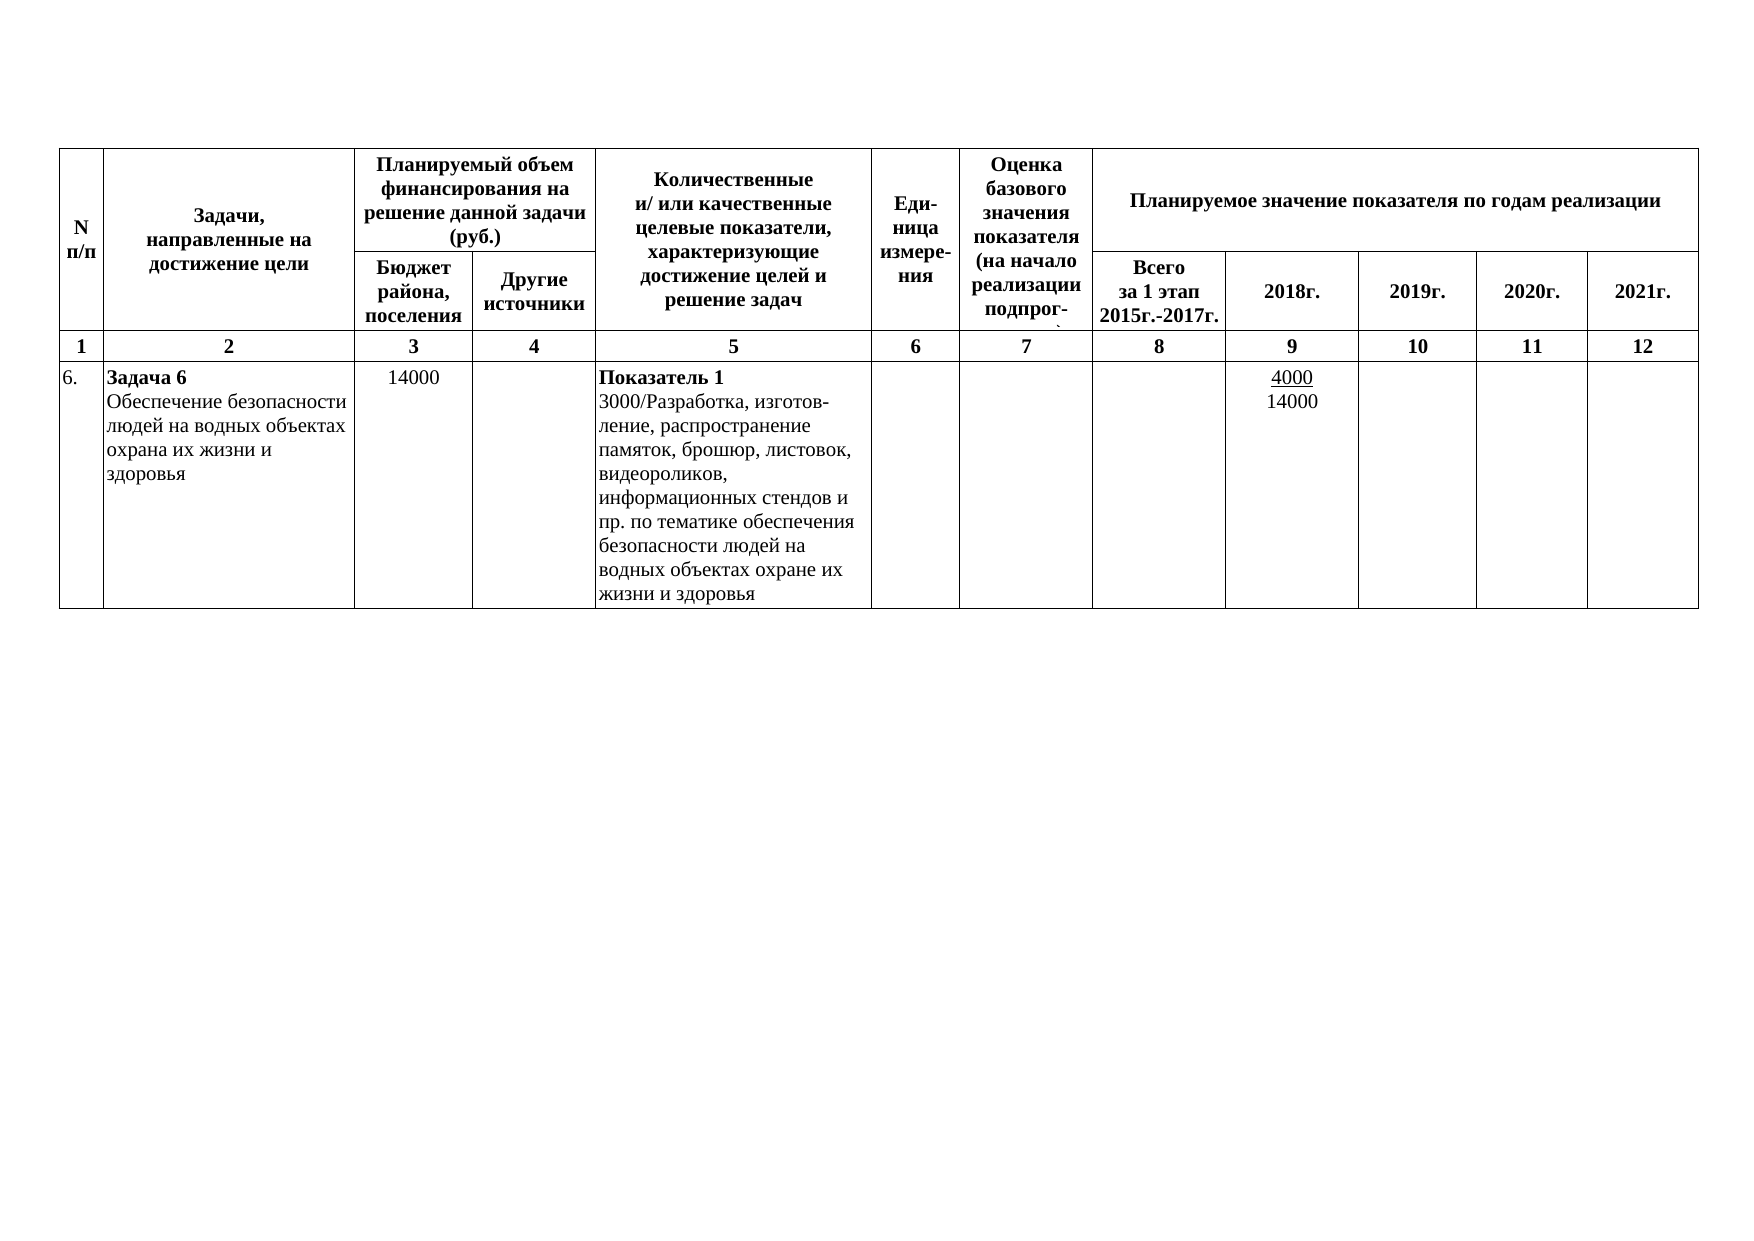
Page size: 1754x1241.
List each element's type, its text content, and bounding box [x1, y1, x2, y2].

table_cell [872, 362, 959, 608]
table_cell [473, 362, 595, 608]
table_header Еди-ница измере-ния [872, 149, 959, 330]
table_cell 3 [355, 331, 472, 361]
table_cell 9 [1226, 331, 1358, 361]
table_cell Бюджет района, поселения [355, 252, 472, 330]
table_cell Задача 6 Обеспечение безопасности людей на водных объектах охрана их жизни и здоровья [104, 362, 354, 608]
table_cell [960, 362, 1092, 608]
table_cell Другие источники [473, 252, 595, 330]
table_header Планируемое значение показателя по годам реализации [1093, 149, 1698, 251]
table_cell 8 [1093, 331, 1225, 361]
table_cell 7 [960, 331, 1092, 361]
table_header Оценка базового значения показателя (на начало реализации подпрог-раммы) [960, 149, 1092, 330]
table_cell Всего за 1 этап 2015г.-2017г. [1093, 252, 1225, 330]
table_cell 11 [1477, 331, 1587, 361]
table_header Количественные и/ или качественные целевые показатели, характеризующие достижение целей и решение задач [596, 149, 871, 330]
table_cell 10 [1359, 331, 1476, 361]
table_cell 2020г. [1477, 252, 1587, 330]
table_cell [1093, 362, 1225, 608]
table_cell 6 [872, 331, 959, 361]
table_cell 12 [1588, 331, 1698, 361]
table_cell Показатель 1 3000/Разработка, изготов-ление, распространение памяток, брошюр, листовок, видеороликов, информационных стендов и пр. по тематике обеспечения безопасности людей на водных объектах охране их жизни и здоровья [596, 362, 871, 608]
table_header N п/п [60, 149, 103, 330]
table_cell [1477, 362, 1587, 608]
table_cell 4 [473, 331, 595, 361]
table_header Планируемый объем финансирования на решение данной задачи (руб.) [355, 149, 595, 251]
table_cell 6. [60, 362, 103, 608]
table_cell 2018г. [1226, 252, 1358, 330]
table_header Задачи, направленные на достижение цели [104, 149, 354, 330]
table_cell 1 [60, 331, 103, 361]
table_cell [1588, 362, 1698, 608]
table_cell 5 [596, 331, 871, 361]
table_cell [1359, 362, 1476, 608]
table_cell 2019г. [1359, 252, 1476, 330]
table_cell 2 [104, 331, 354, 361]
table_cell 14000 [355, 362, 472, 608]
table_cell 4000 14000 [1226, 362, 1358, 608]
table_cell 2021г. [1588, 252, 1698, 330]
